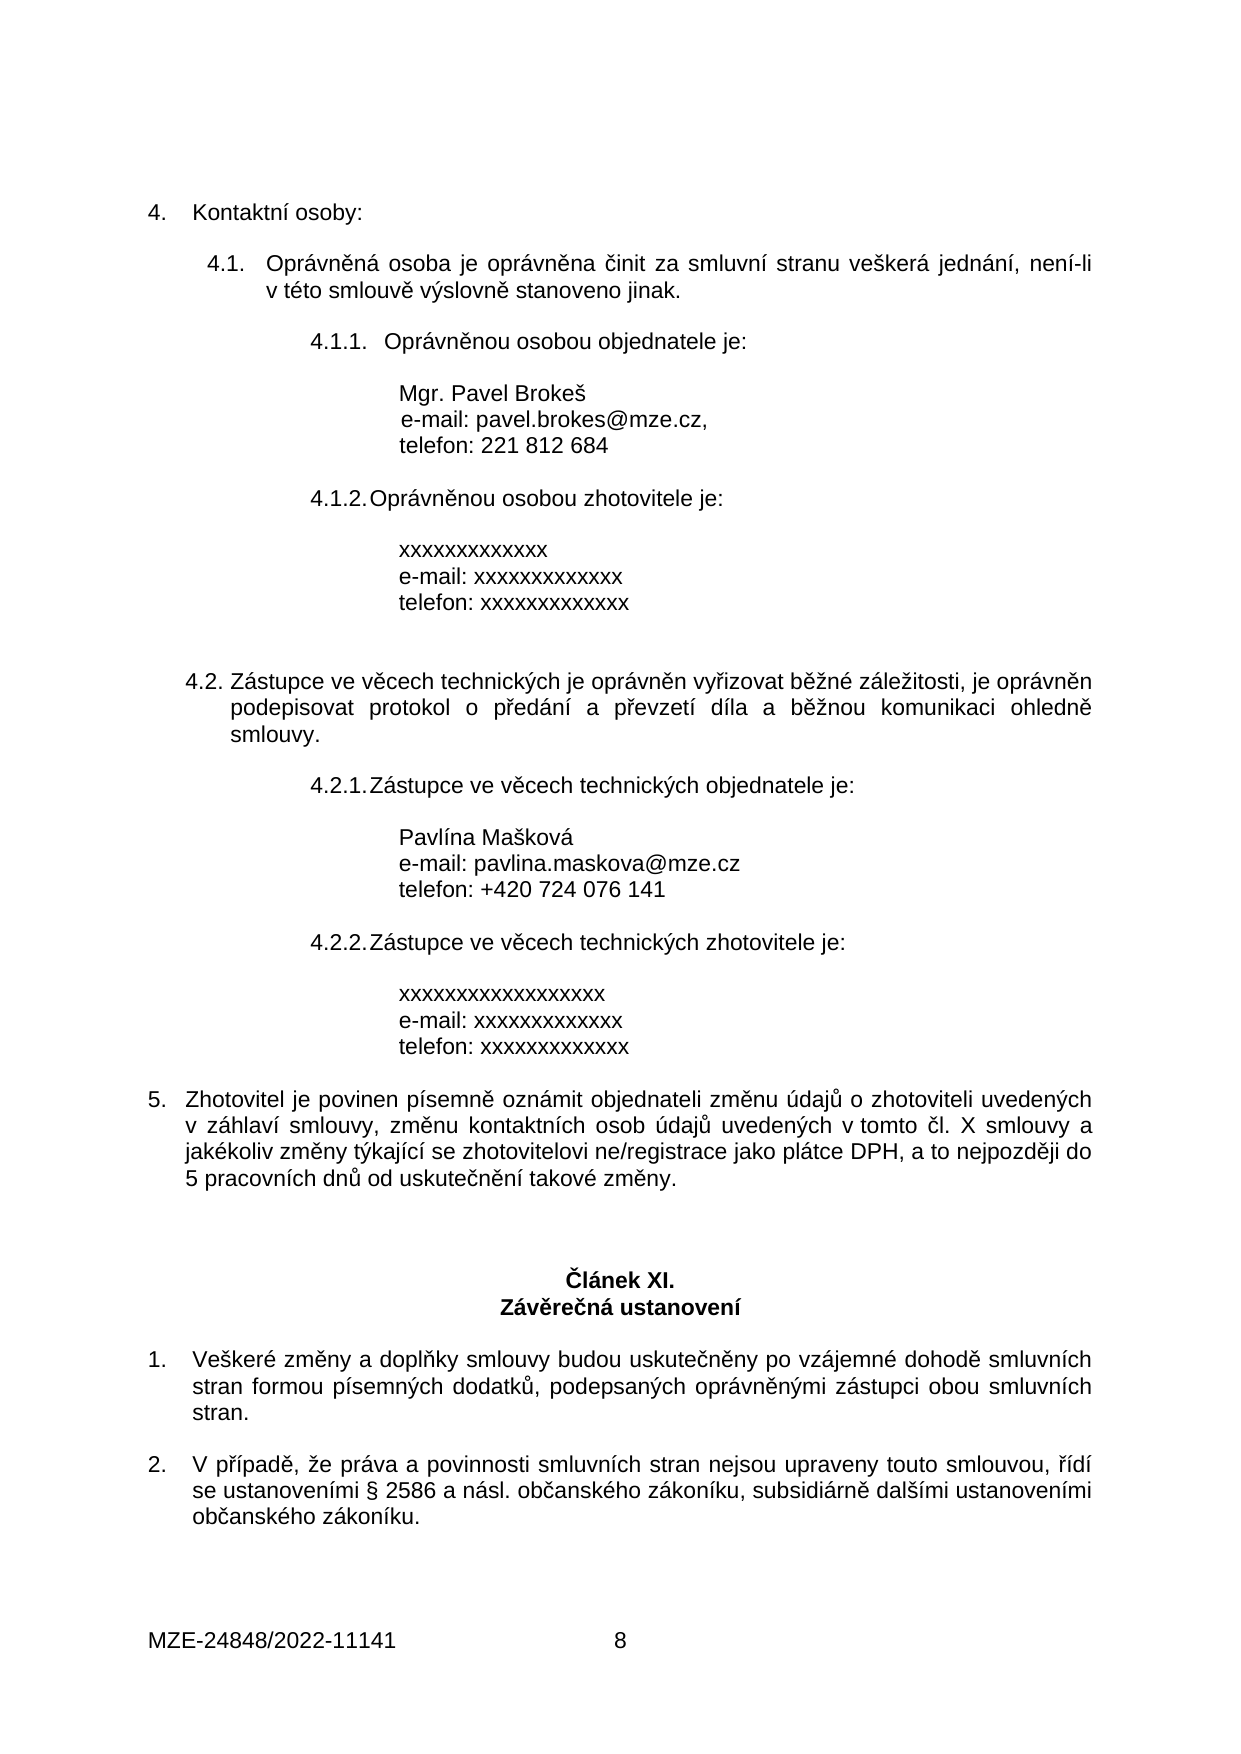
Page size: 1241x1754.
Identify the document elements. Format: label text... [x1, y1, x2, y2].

list Kontaktní osoby: [148, 199, 1092, 225]
text telefon: xxxxxxxxxxxxx [399, 589, 1092, 615]
list Zástupce ve věcech technických objednatele je: [310, 772, 1092, 798]
text e-mail: pavel.brokes@mze.cz, [310, 406, 1092, 432]
text telefon: 221 812 684 [310, 432, 1092, 458]
list Oprávněná osoba je oprávněna činit za smluvní stranu veškerá jednání, není-li v této smlouvě výslovně stanoveno jinak. [207, 250, 1092, 303]
list Zhotovitel je povinen písemně oznámit objednateli změnu údajů o zhotoviteli uvedených v záhlaví smlouvy, změnu kontaktních osob údajů uvedených v tomto čl. X smlouvy a jakékoliv změny týkající se zhotovitelovi ne/registrace jako plátce DPH, a to nejpozději do 5 pracovních dnů od uskutečnění takové změny. [148, 1086, 1092, 1191]
text Pavlína Mašková [399, 823, 1092, 850]
text Článek XI. [148, 1267, 1092, 1294]
list V případě, že práva a povinnosti smluvních stran nejsou upraveny touto smlouvou, řídí se ustanoveními § 2586 a násl. občanského zákoníku, subsidiárně dalšími ustanoveními občanského zákoníku. [148, 1451, 1092, 1529]
text xxxxxxxxxxxxxxxxxx [399, 980, 1092, 1007]
text telefon: +420 724 076 141 [399, 876, 1092, 902]
list Veškeré změny a doplňky smlouvy budou uskutečněny po vzájemné dohodě smluvních stran formou písemných dodatků, podepsaných oprávněnými zástupci obou smluvních stran. [148, 1346, 1092, 1426]
text telefon: xxxxxxxxxxxxx [399, 1033, 1092, 1059]
text Mgr. Pavel Brokeš [399, 379, 1092, 406]
list Oprávněnou osobou zhotovitele je: [310, 485, 1092, 511]
list Oprávněnou osobou objednatele je: [310, 328, 1092, 354]
text xxxxxxxxxxxxx [399, 536, 1092, 563]
text Závěrečná ustanovení [148, 1294, 1092, 1320]
text e-mail: xxxxxxxxxxxxx [399, 1007, 1092, 1033]
text e-mail: pavlina.maskova@mze.cz [399, 850, 1092, 876]
list Zástupce ve věcech technických je oprávněn vyřizovat běžné záležitosti, je oprávněn podepisovat protokol o předání a převzetí díla a běžnou komunikaci ohledně smlouvy. [185, 668, 1092, 747]
list Zástupce ve věcech technických zhotovitele je: [310, 929, 1092, 955]
text e-mail: xxxxxxxxxxxxx [399, 563, 1092, 589]
